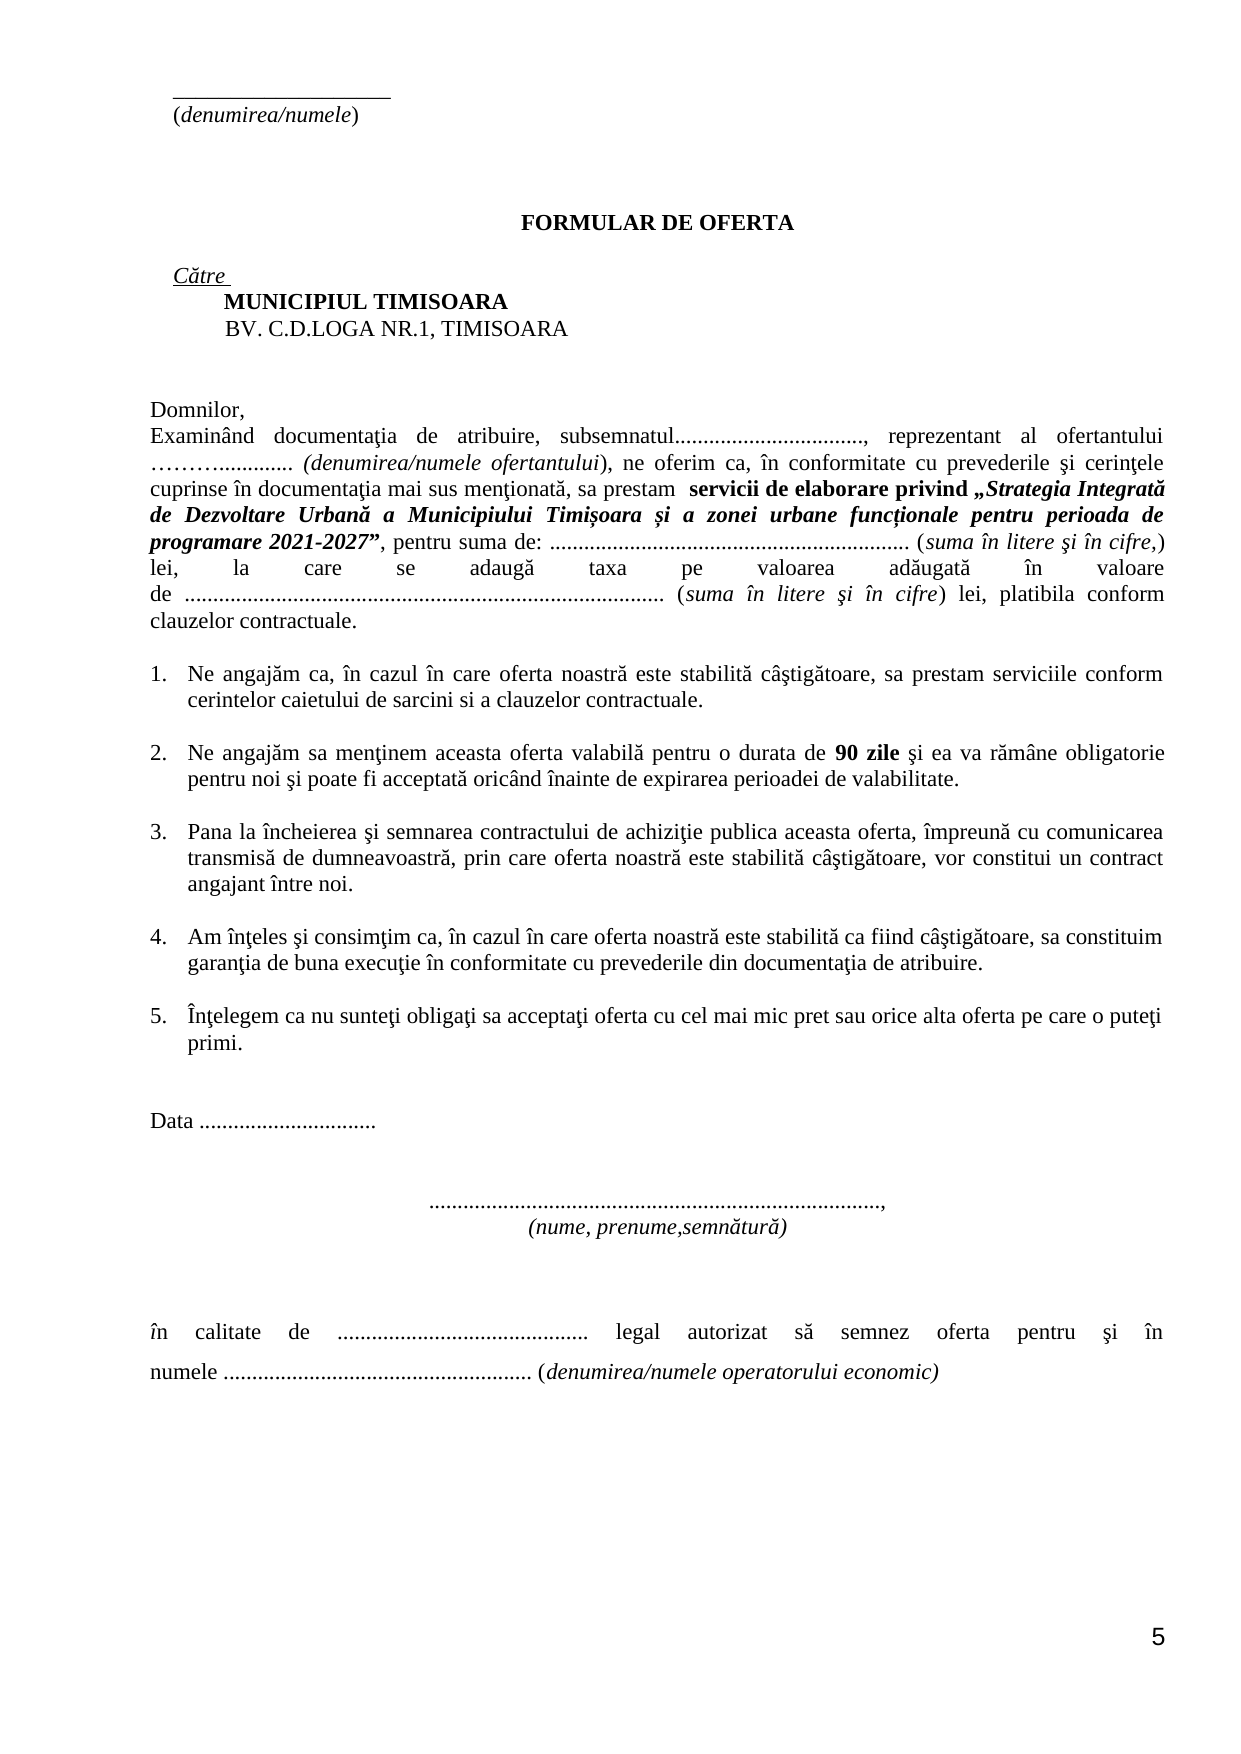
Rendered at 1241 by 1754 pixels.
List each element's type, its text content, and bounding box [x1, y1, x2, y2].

text ..............................................................................., [150, 1187, 1165, 1213]
list Ne angajăm ca, în cazul în care oferta noastră este stabilită câştigătoare, sa prestam serviciile conform cerintelor caietului de sarcini si a clauzelor contractuale. [150, 659, 1165, 712]
text Domnilor, [150, 396, 1165, 422]
text (denumirea/numele) [150, 101, 1165, 128]
text în calitate de ............................................ legal autorizat să semnez oferta pentru şi în numele ...................................................... (denumirea/numele operatorului economic) [150, 1318, 1165, 1384]
text BV. C.D.LOGA NR.1, TIMISOARA [150, 314, 1165, 341]
text FORMULAR DE OFERTA [150, 209, 1165, 236]
text ___________________ [150, 75, 1165, 101]
list Înţelegem ca nu sunteţi obligaţi sa acceptaţi oferta cu cel mai mic pret sau orice alta oferta pe care o puteţi primi. [150, 1002, 1165, 1055]
text Examinând documentaţia de atribuire, subsemnatul................................., reprezentant al ofertantului ………............. (denumirea/numele ofertantului), ne oferim ca, în conformitate cu prevederile şi cerinţele cuprinse în documentaţia mai sus menţionată, sa prestam servicii de elaborare privind „Strategia Integrată de Dezvoltare Urbană a Municipiului Timișoara și a zonei urbane funcționale pentru perioada de programare 2021-2027”, pentru suma de: ............................................................... (suma în litere şi în cifre,) lei, la care se adaugă taxa pe valoarea adăugată în valoare de .................................................................................... (suma în litere şi în cifre) lei, platibila conform clauzelor contractuale. [150, 422, 1165, 633]
text MUNICIPIUL TIMISOARA [150, 288, 1165, 314]
list Pana la încheierea şi semnarea contractului de achiziţie publica aceasta oferta, împreună cu comunicarea transmisă de dumneavoastră, prin care oferta noastră este stabilită câştigătoare, vor constitui un contract angajant între noi. [150, 818, 1165, 897]
list Ne angajăm sa menţinem aceasta oferta valabilă pentru o durata de 90 zile şi ea va rămâne obligatorie pentru noi şi poate fi acceptată oricând înainte de expirarea perioadei de valabilitate. [150, 739, 1165, 791]
text (nume, prenume,semnătură) [150, 1213, 1165, 1239]
text Către [150, 262, 1165, 288]
text Data ............................... [150, 1108, 1165, 1134]
list Am înţeles şi consimţim ca, în cazul în care oferta noastră este stabilită ca fiind câştigătoare, sa constituim garanţia de buna execuţie în conformitate cu prevederile din documentaţia de atribuire. [150, 923, 1165, 976]
